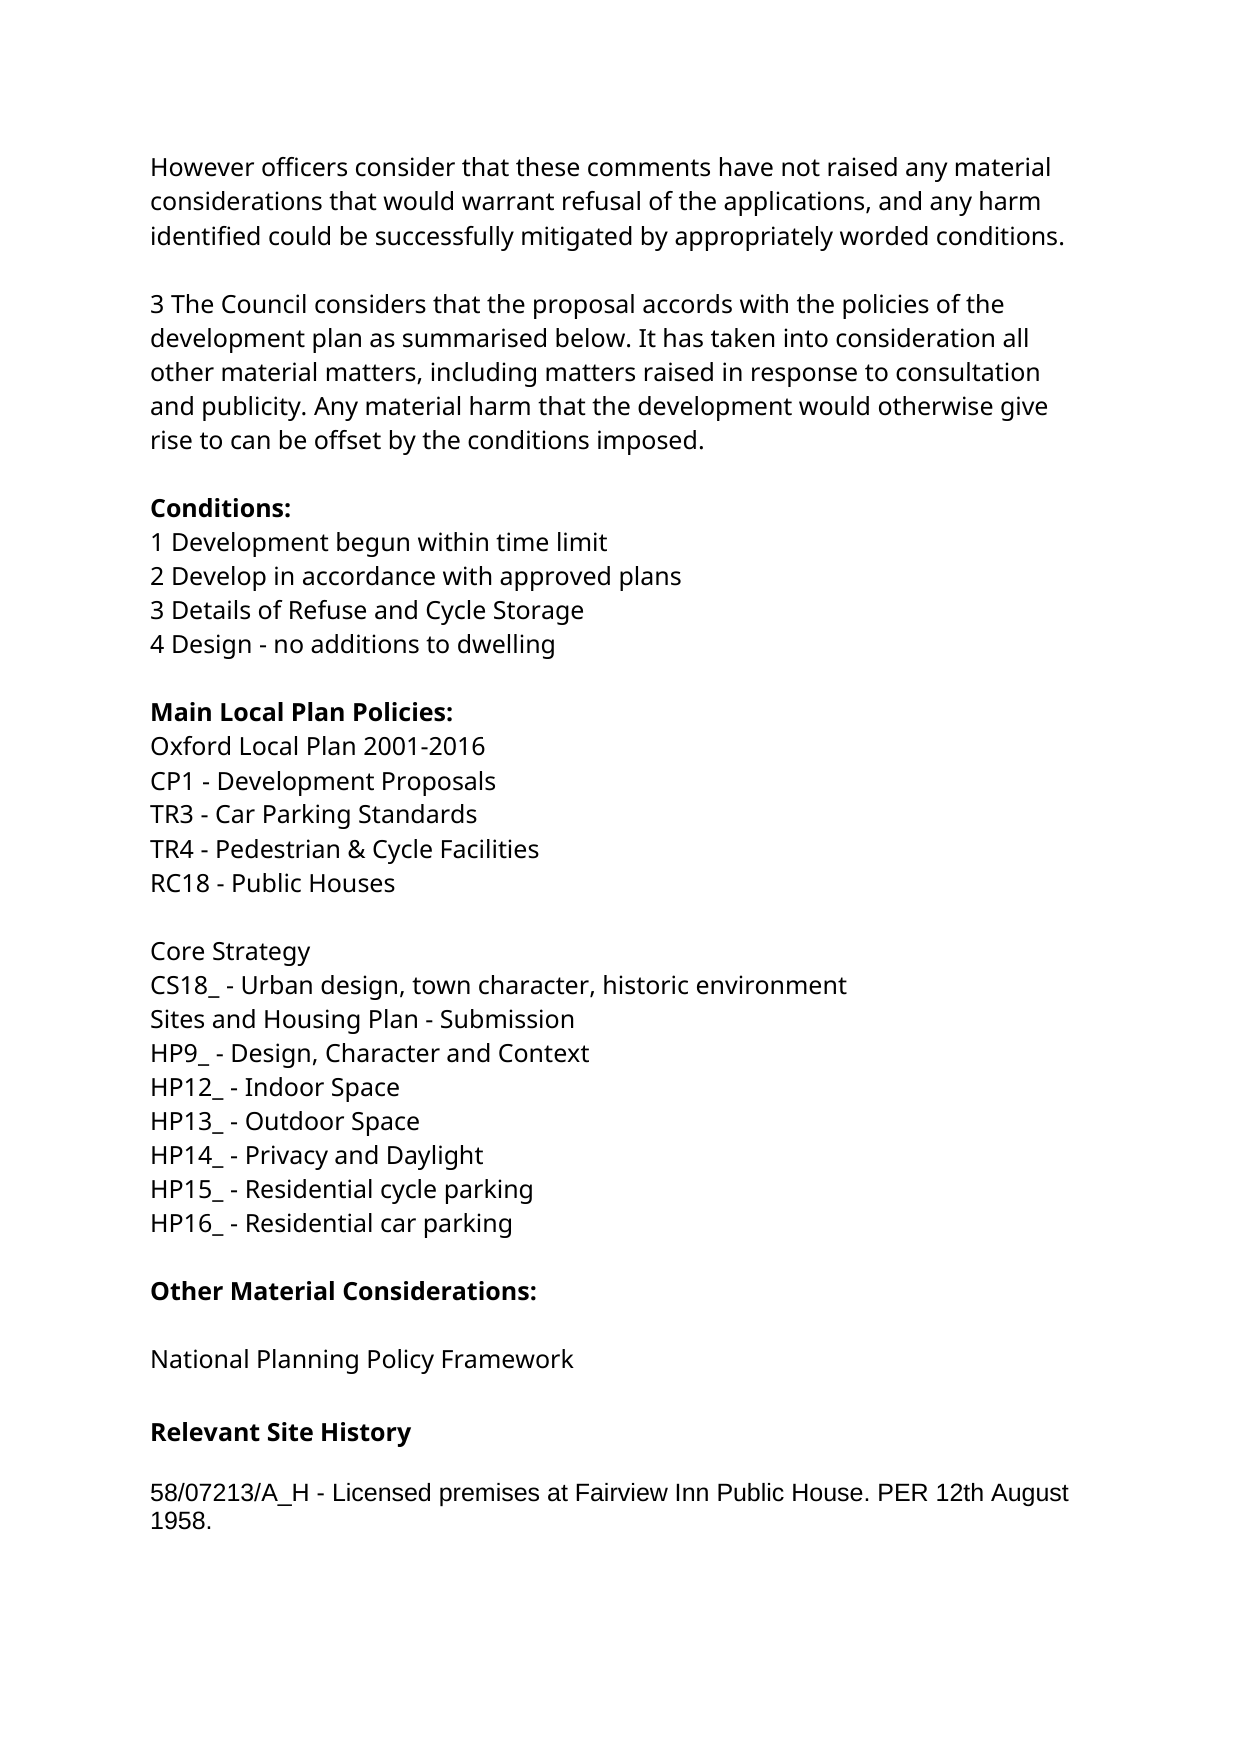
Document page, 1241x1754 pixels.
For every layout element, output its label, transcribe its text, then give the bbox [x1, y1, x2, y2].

text TR4 - Pedestrian & Cycle Facilities [150, 831, 1090, 865]
text However officers consider that these comments have not raised any material considerations that would warrant refusal of the applications, and any harm identified could be successfully mitigated by appropriately worded conditions. [150, 150, 1090, 252]
text CS18_ - Urban design, town character, historic environment [150, 967, 1090, 1002]
text HP13_ - Outdoor Space [150, 1104, 1090, 1138]
text HP9_ - Design, Character and Context [150, 1036, 1090, 1070]
text and publicity. Any material harm that the development would otherwise give [150, 388, 1090, 422]
text 1 Development begun within time limit [150, 525, 1090, 559]
text 4 Design - no additions to dwelling [150, 627, 1090, 661]
text development plan as summarised below. It has taken into consideration all [150, 320, 1090, 354]
text HP12_ - Indoor Space [150, 1070, 1090, 1104]
text rise to can be offset by the conditions imposed. [150, 422, 1090, 457]
text other material matters, including matters raised in response to consultation [150, 354, 1090, 388]
text 2 Develop in accordance with approved plans [150, 559, 1090, 593]
text Core Strategy [150, 933, 1090, 967]
text 3 Details of Refuse and Cycle Storage [150, 593, 1090, 627]
text Main Local Plan Policies: [150, 695, 1090, 729]
text HP15_ - Residential cycle parking [150, 1172, 1090, 1206]
text HP14_ - Privacy and Daylight [150, 1138, 1090, 1172]
text TR3 - Car Parking Standards [150, 797, 1090, 831]
text Oxford Local Plan 2001-2016 [150, 729, 1090, 763]
text Conditions: [150, 491, 1090, 525]
text 3 The Council considers that the proposal accords with the policies of the [150, 286, 1090, 320]
text Relevant Site History [150, 1415, 1090, 1449]
text HP16_ - Residential car parking [150, 1206, 1090, 1240]
text CP1 - Development Proposals [150, 763, 1090, 797]
text Other Material Considerations: [150, 1274, 1090, 1308]
text 58/07213/A_H - Licensed premises at Fairview Inn Public House. PER 12th August 1958. [150, 1477, 1090, 1535]
text National Planning Policy Framework [150, 1342, 1090, 1376]
text Sites and Housing Plan - Submission [150, 1002, 1090, 1036]
text RC18 - Public Houses [150, 865, 1090, 899]
